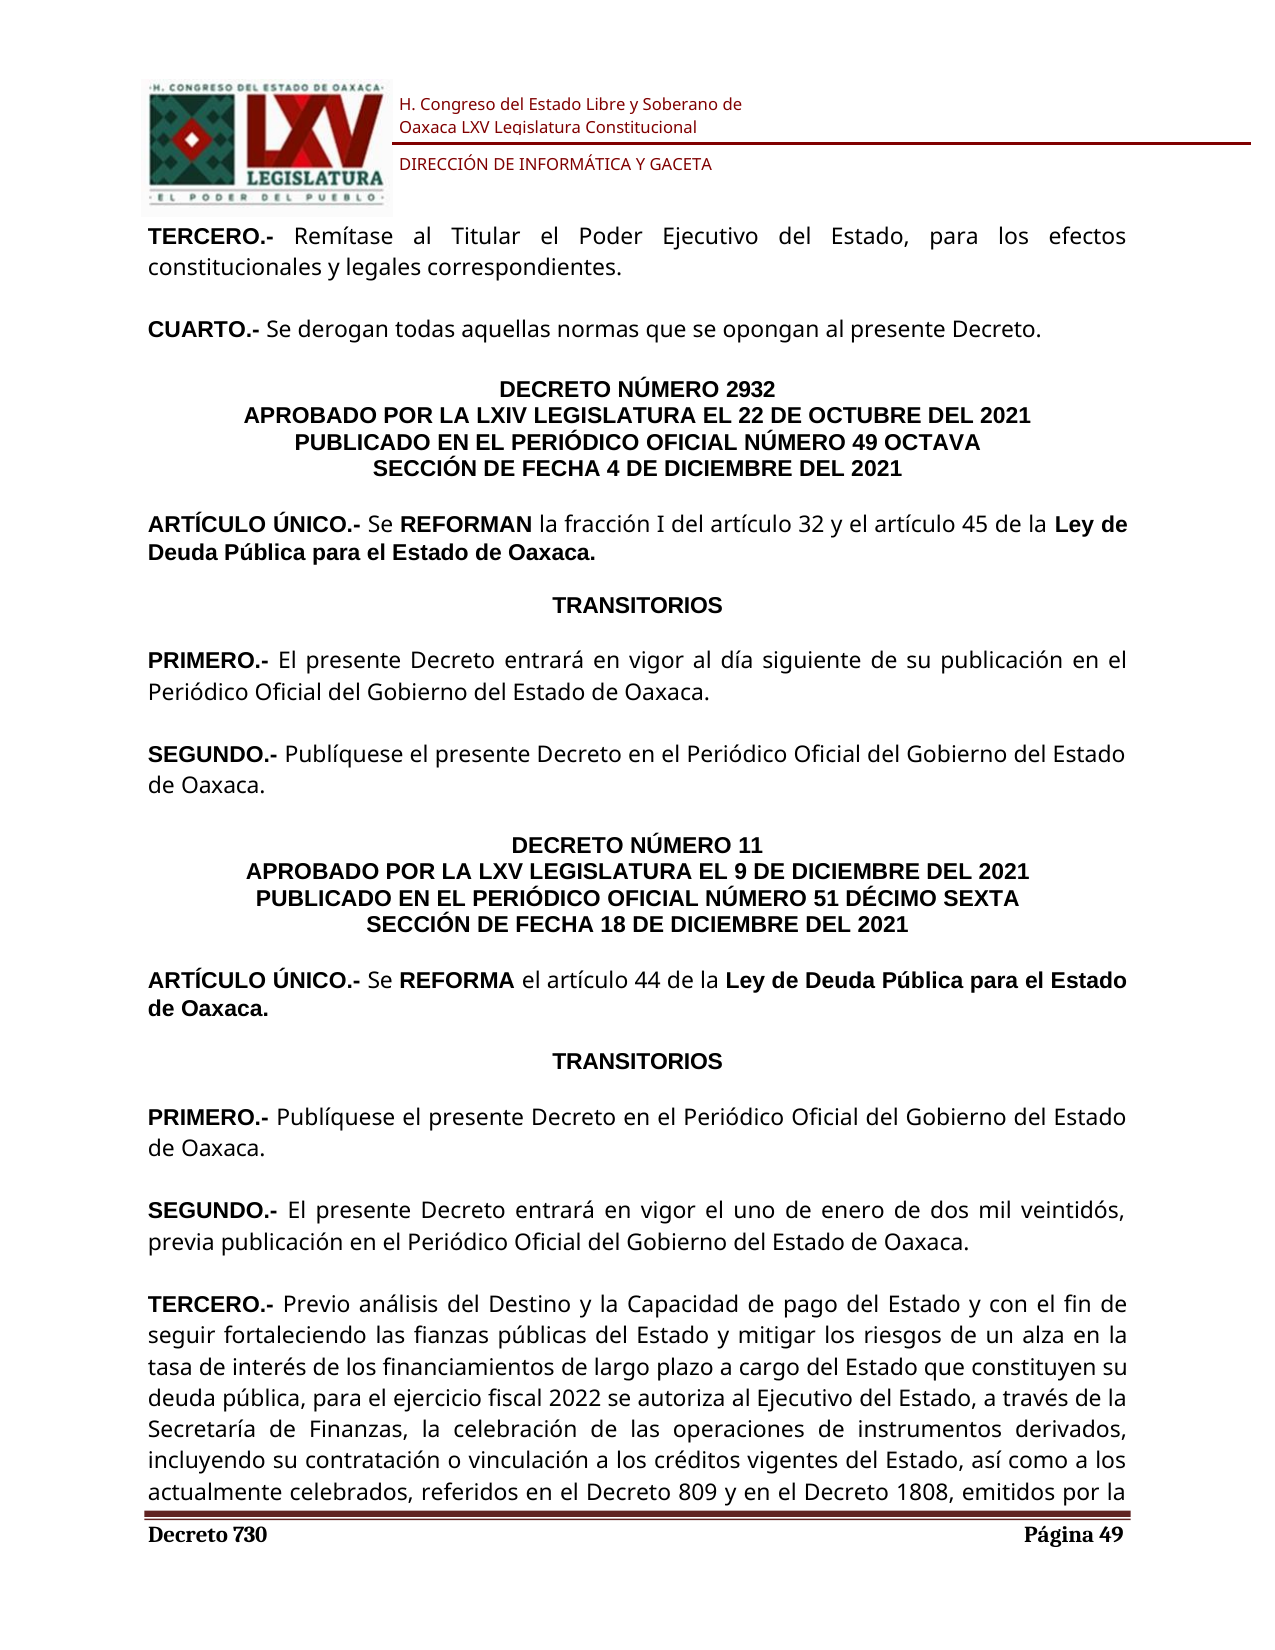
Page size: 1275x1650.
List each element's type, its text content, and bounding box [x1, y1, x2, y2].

text TRANSITORIOS [312, 592, 963, 618]
text ARTÍCULO ÚNICO.- Se REFORMAN la fracción I del artículo 32 y el artículo 45 de la Ley de Deuda Pública para el Estado de Oaxaca. [148, 508, 1128, 565]
text ARTÍCULO ÚNICO.- Se REFORMA el artículo 44 de la Ley de Deuda Pública para el Estado de Oaxaca. [148, 964, 1127, 1021]
text CUARTO.- Se derogan todas aquellas normas que se opongan al presente Decreto. [148, 313, 1139, 345]
text DECRETO NÚMERO 2932 [312, 376, 963, 402]
text APROBADO POR LA LXIV LEGISLATURA EL 22 DE OCTUBRE DEL 2021 PUBLICADO EN EL PERIÓDICO OFICIAL NÚMERO 49 OCTAVA SECCIÓN DE FECHA 4 DE DICIEMBRE DEL 2021 [239, 402, 1036, 481]
text APROBADO POR LA LXV LEGISLATURA EL 9 DE DICIEMBRE DEL 2021 PUBLICADO EN EL PERIÓDICO OFICIAL NÚMERO 51 DÉCIMO SEXTA SECCIÓN DE FECHA 18 DE DICIEMBRE DEL 2021 [200, 858, 1075, 937]
text TERCERO.- Remítase al Titular el Poder Ejecutivo del Estado, para los efectos constitucionales y legales correspondientes. [148, 220, 1128, 282]
text PRIMERO.- El presente Decreto entrará en vigor al día siguiente de su publicación en el Periódico Oficial del Gobierno del Estado de Oaxaca. [148, 644, 1127, 707]
picture [141, 79, 393, 217]
text TRANSITORIOS [312, 1048, 963, 1074]
text DECRETO NÚMERO 11 [312, 832, 963, 858]
text PRIMERO.- Publíquese el presente Decreto en el Periódico Oficial del Gobierno del Estado de Oaxaca. [148, 1100, 1127, 1163]
text SEGUNDO.- El presente Decreto entrará en vigor el uno de enero de dos mil veintidós, previa publicación en el Periódico Oficial del Gobierno del Estado de Oaxaca. [148, 1194, 1127, 1257]
text SEGUNDO.- Publíquese el presente Decreto en el Periódico Oficial del Gobierno del Estado de Oaxaca. [148, 738, 1127, 801]
